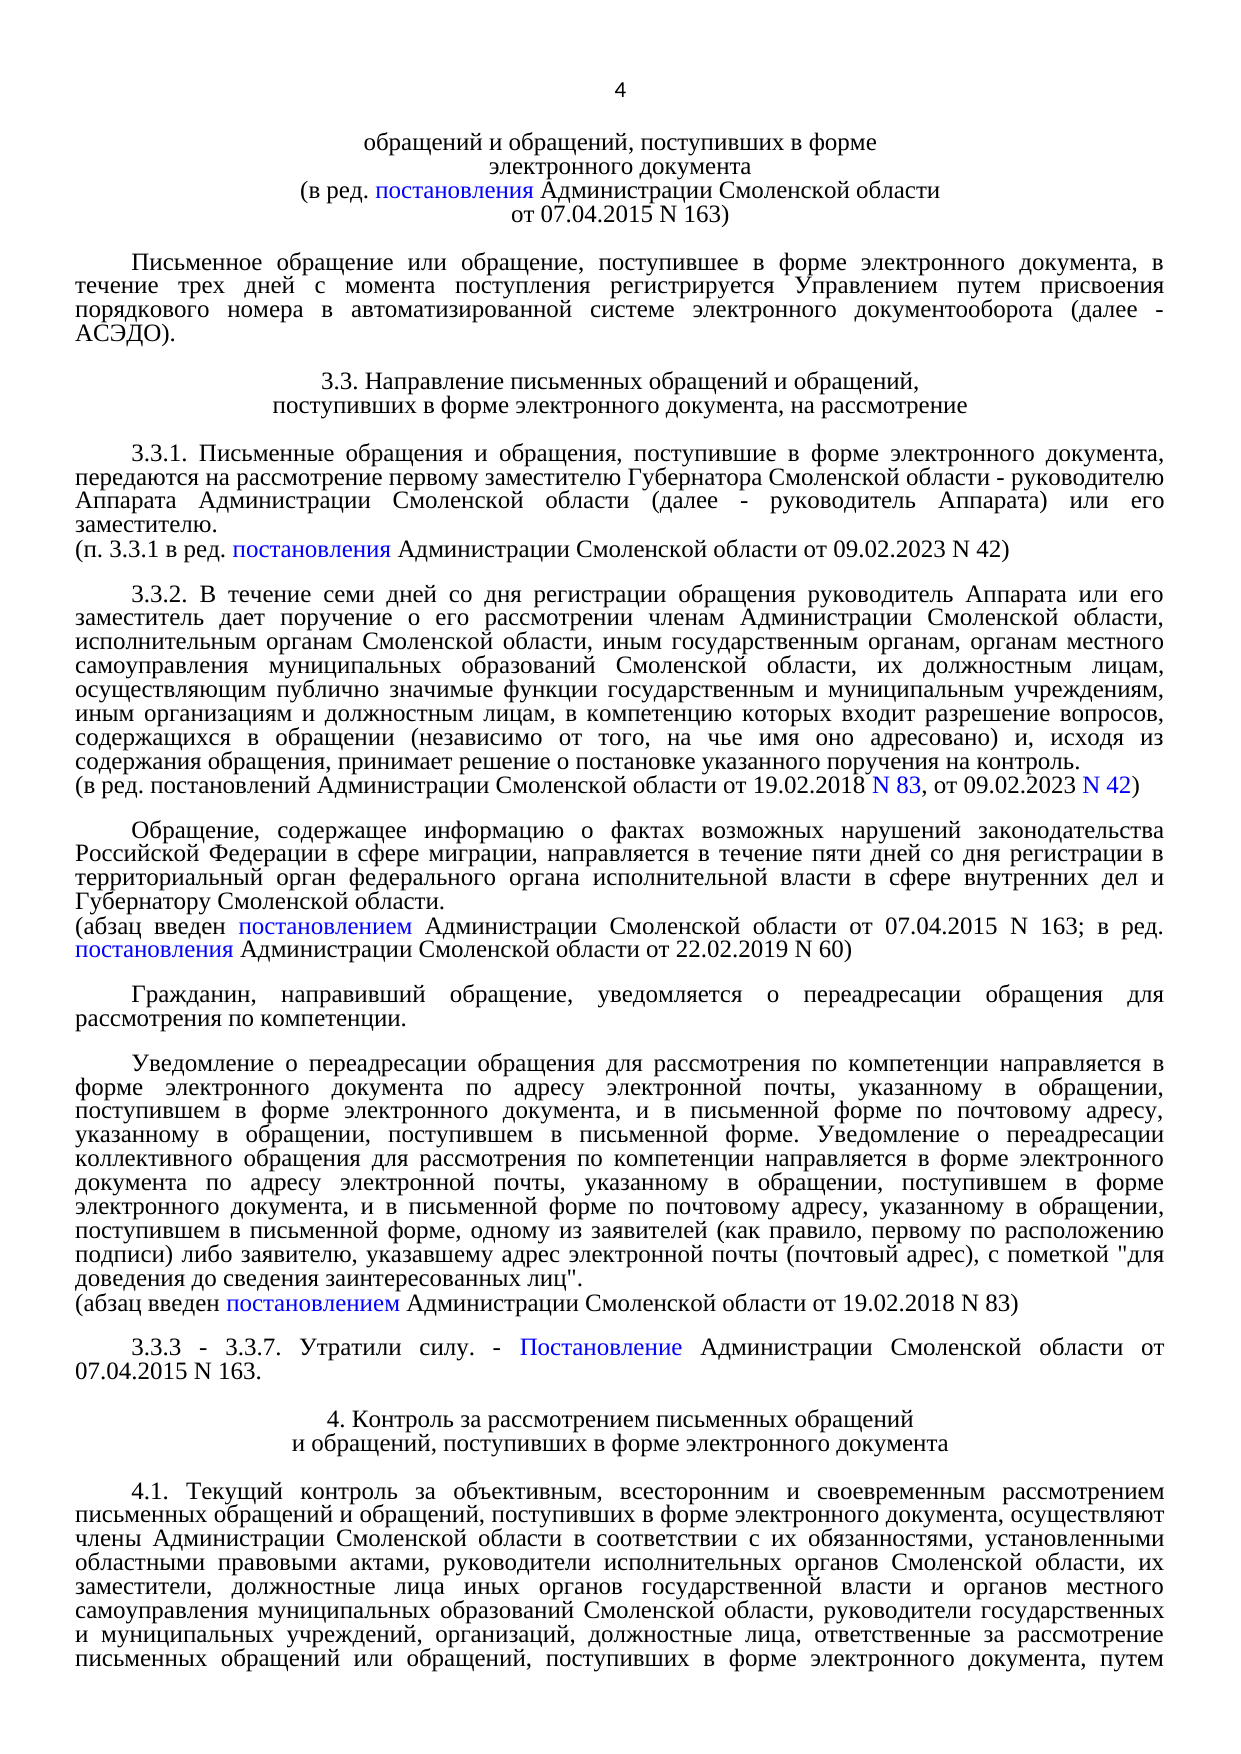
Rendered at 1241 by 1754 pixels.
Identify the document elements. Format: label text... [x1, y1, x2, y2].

text от 07.04.2015 N 163) [75, 203, 1165, 227]
text Уведомление о переадресации обращения для рассмотрения по компетенции направляется в форме электронного документа по адресу электронной почты, указанному в обращении, поступившем в форме электронного документа, и в письменной форме по почтовому адресу, указанному в обращении, поступившем в письменной форме. Уведомление о переадресации коллективного обращения для рассмотрения по компетенции направляется в форме электронного документа по адресу электронной почты, указанному в обращении, поступившем в форме электронного документа, и в письменной форме по почтовому адресу, указанному в обращении, поступившем в письменной форме, одному из заявителей (как правило, первому по расположению подписи) либо заявителю, указавшему адрес электронной почты (почтовый адрес), с пометкой "для доведения до сведения заинтересованных лиц". [75, 1052, 1165, 1292]
text Письменное обращение или обращение, поступившее в форме электронного документа, в течение трех дней с момента поступления регистрируется Управлением путем присвоения порядкового номера в автоматизированной системе электронного документооборота (далее - АСЭДО). [75, 251, 1165, 347]
text (абзац введен постановлением Администрации Смоленской области от 19.02.2018 N 83) [75, 1292, 1165, 1316]
text (в ред. постановления Администрации Смоленской области [75, 179, 1165, 203]
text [75, 1481, 1165, 1672]
text 3.3.1. Письменные обращения и обращения, поступившие в форме электронного документа, передаются на рассмотрение первому заместителю Губернатора Смоленской области - руководителю Аппарата Администрации Смоленской области (далее - руководитель Аппарата) или его заместителю. [75, 442, 1165, 538]
text Гражданин, направивший обращение, уведомляется о переадресации обращения для рассмотрения по компетенции. [75, 984, 1165, 1032]
text Обращение, содержащее информацию о фактах возможных нарушений законодательства Российской Федерации в сфере миграции, направляется в течение пяти дней со дня регистрации в территориальный орган федерального органа исполнительной власти в сфере внутренних дел и Губернатору Смоленской области. [75, 819, 1165, 915]
text и обращений, поступивших в форме электронного документа [75, 1433, 1165, 1456]
text обращений и обращений, поступивших в форме [75, 131, 1165, 155]
text (абзац введен постановлением Администрации Смоленской области от 07.04.2015 N 163; в ред. постановления Администрации Смоленской области от 22.02.2019 N 60) [75, 915, 1165, 963]
text 3.3. Направление письменных обращений и обращений, [75, 371, 1165, 394]
text (в ред. постановлений Администрации Смоленской области от 19.02.2018 N 83, от 09.02.2023 N 42) [75, 775, 1165, 798]
text 3.3.2. В течение семи дней со дня регистрации обращения руководитель Аппарата или его заместитель дает поручение о его рассмотрении членам Администрации Смоленской области, исполнительным органам Смоленской области, иным государственным органам, органам местного самоуправления муниципальных образований Смоленской области, их должностным лицам, осуществляющим публично значимые функции государственным и муниципальным учреждениям, иным организациям и должностным лицам, в компетенцию которых входит разрешение вопросов, содержащихся в обращении (независимо от того, на чье имя оно адресовано) и, исходя из содержания обращения, принимает решение о постановке указанного поручения на контроль. [75, 583, 1165, 774]
text 3.3.3 - 3.3.7. Утратили силу. - Постановление Администрации Смоленской области от 07.04.2015 N 163. [75, 1337, 1165, 1384]
text (п. 3.3.1 в ред. постановления Администрации Смоленской области от 09.02.2023 N 42) [75, 538, 1165, 562]
text электронного документа [75, 155, 1165, 179]
text поступивших в форме электронного документа, на рассмотрение [75, 394, 1165, 418]
text 4. Контроль за рассмотрением письменных обращений [75, 1409, 1165, 1432]
